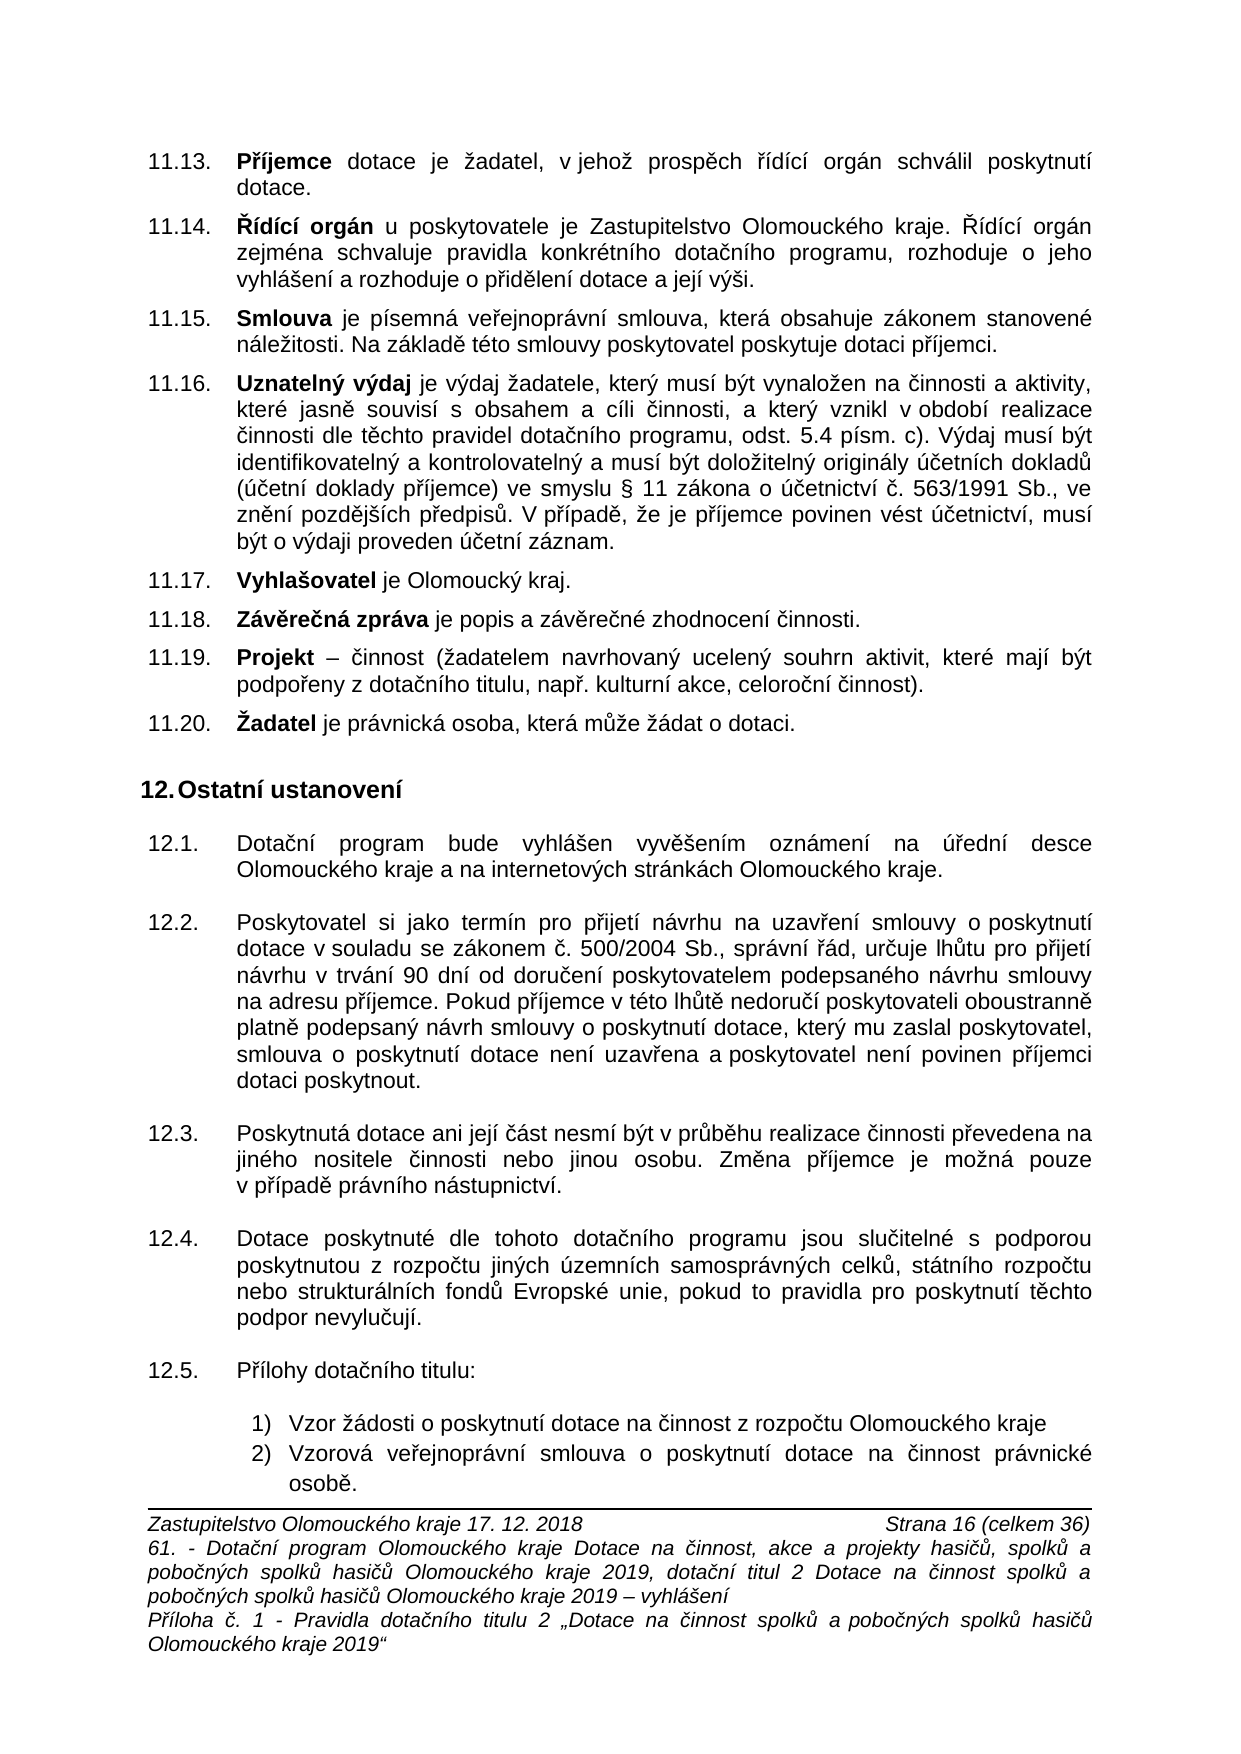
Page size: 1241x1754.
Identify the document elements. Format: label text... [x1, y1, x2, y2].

list Řídící orgán u poskytovatele je Zastupitelstvo Olomouckého kraje. Řídící orgán zejména schvaluje pravidla konkrétního dotačního programu, rozhoduje o jeho vyhlášení a rozhoduje o přidělení dotace a její výši. [148, 213, 1092, 292]
list Závěrečná zpráva je popis a závěrečné zhodnocení činnosti. [148, 606, 1092, 632]
list Poskytovatel si jako termín pro přijetí návrhu na uzavření smlouvy o poskytnutí dotace v souladu se zákonem č. 500/2004 Sb., správní řád, určuje lhůtu pro přijetí návrhu v trvání 90 dní od doručení poskytovatelem podepsaného návrhu smlouvy na adresu příjemce. Pokud příjemce v této lhůtě nedoručí poskytovateli oboustranně platně podepsaný návrh smlouvy o poskytnutí dotace, který mu zaslal poskytovatel, smlouva o poskytnutí dotace není uzavřena a poskytovatel není povinen příjemci dotaci poskytnout. [148, 909, 1092, 1093]
list Přílohy dotačního titulu: [148, 1357, 1092, 1383]
list Vzorová veřejnoprávní smlouva o poskytnutí dotace na činnost právnické osobě. [251, 1440, 1092, 1496]
list Poskytnutá dotace ani její část nesmí být v průběhu realizace činnosti převedena na jiného nositele činnosti nebo jinou osobu. Změna příjemce je možná pouze v případě právního nástupnictví. [148, 1120, 1092, 1199]
list Vyhlašovatel je Olomoucký kraj. [148, 567, 1092, 593]
list Dotace poskytnuté dle tohoto dotačního programu jsou slučitelné s podporou poskytnutou z rozpočtu jiných územních samosprávných celků, státního rozpočtu nebo strukturálních fondů Evropské unie, pokud to pravidla pro poskytnutí těchto podpor nevylučují. [148, 1225, 1092, 1331]
list Vzor žádosti o poskytnutí dotace na činnost z rozpočtu Olomouckého kraje [251, 1410, 1092, 1436]
list Žadatel je právnická osoba, která může žádat o dotaci. [148, 709, 1092, 736]
list Příjemce dotace je žadatel, v jehož prospěch řídící orgán schválil poskytnutí dotace. [148, 148, 1092, 200]
list Smlouva je písemná veřejnoprávní smlouva, která obsahuje zákonem stanovené náležitosti. Na základě této smlouvy poskytovatel poskytuje dotaci příjemci. [148, 304, 1092, 357]
list Dotační program bude vyhlášen vyvěšením oznámení na úřední desce Olomouckého kraje a na internetových stránkách Olomouckého kraje. [148, 830, 1092, 883]
list Ostatní ustanovení [140, 775, 1092, 803]
list Projekt – činnost (žadatelem navrhovaný ucelený souhrn aktivit, které mají být podpořeny z dotačního titulu, např. kulturní akce, celoroční činnost). [148, 644, 1092, 697]
list Uznatelný výdaj je výdaj žadatele, který musí být vynaložen na činnosti a aktivity, které jasně souvisí s obsahem a cíli činnosti, a který vznikl v období realizace činnosti dle těchto pravidel dotačního programu, odst. 5.4 písm. c). Výdaj musí být identifikovatelný a kontrolovatelný a musí být doložitelný originály účetních dokladů (účetní doklady příjemce) ve smyslu § 11 zákona o účetnictví č. 563/1991 Sb., ve znění pozdějších předpisů. V případě, že je příjemce povinen vést účetnictví, musí být o výdaji proveden účetní záznam. [148, 370, 1092, 554]
